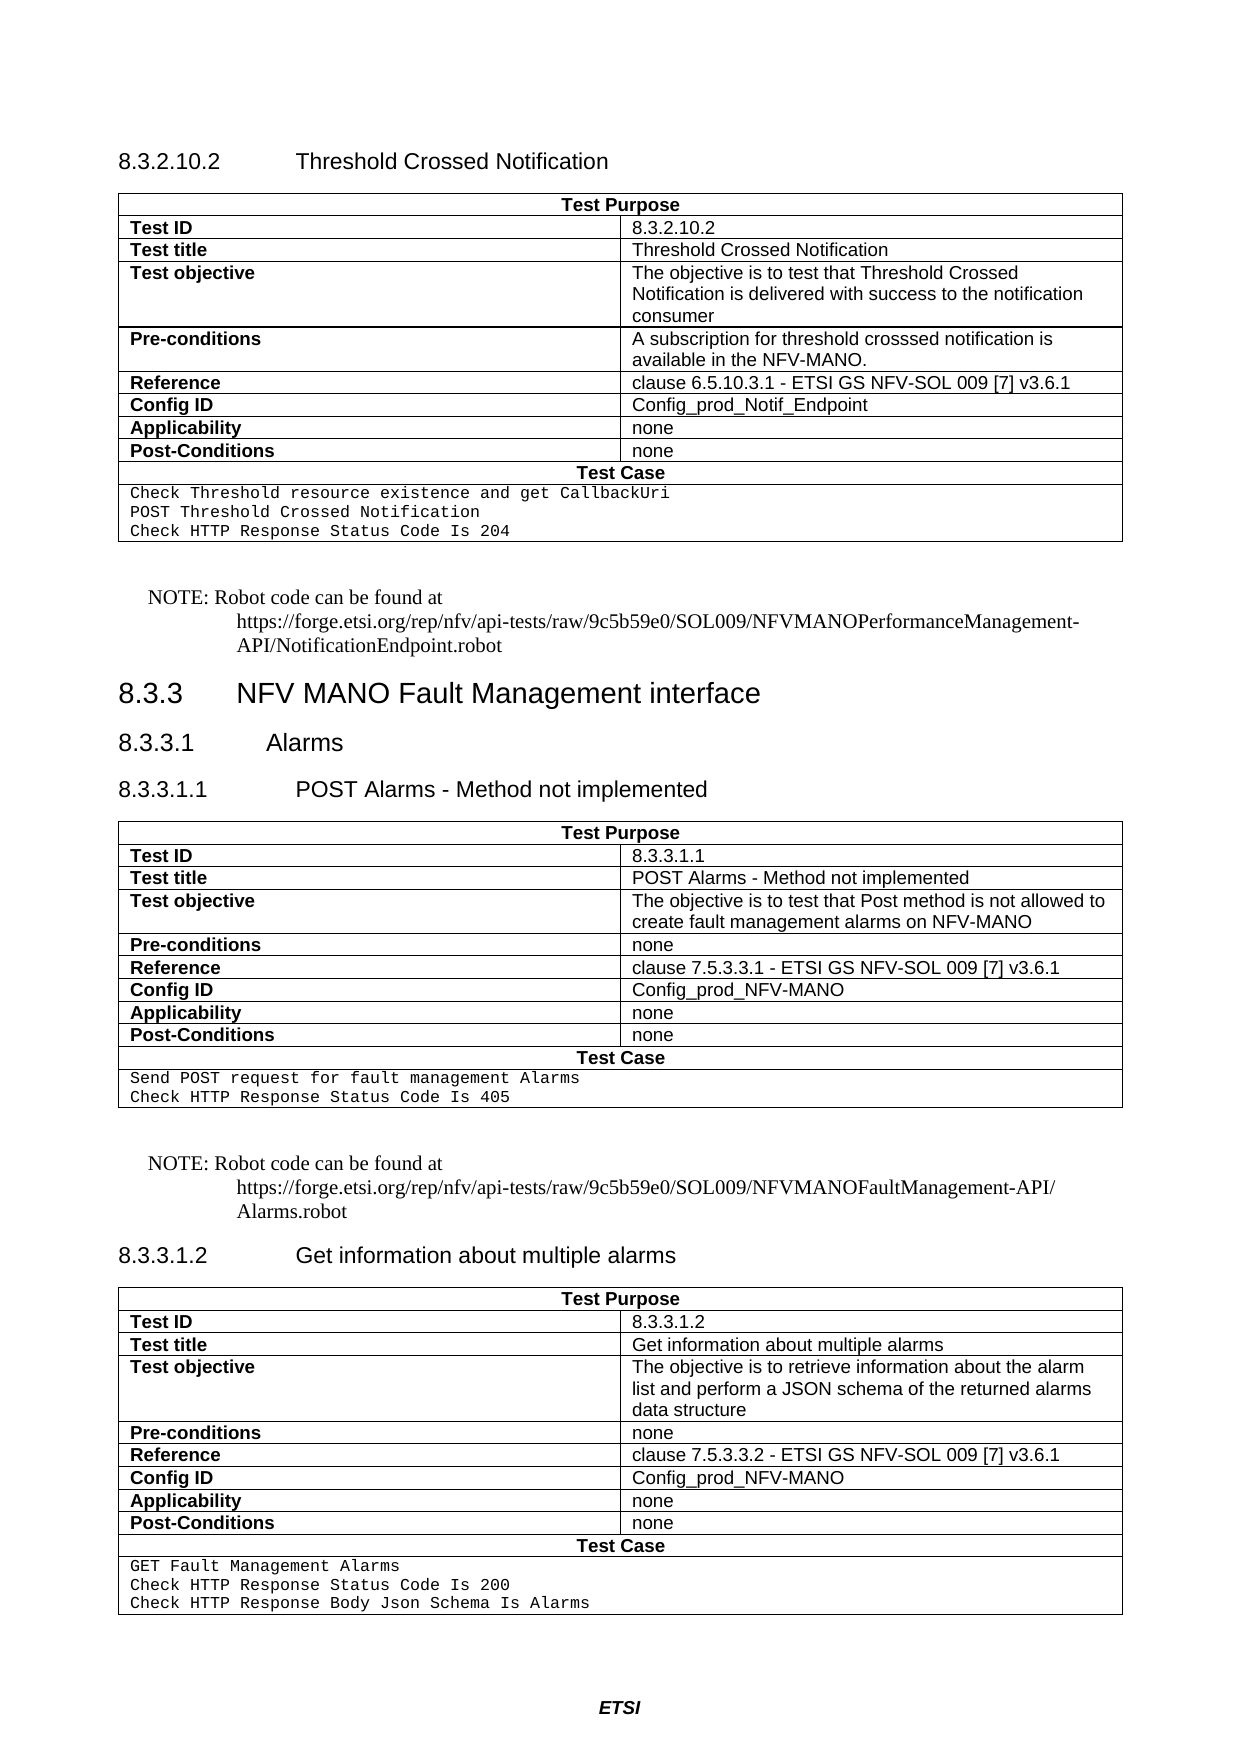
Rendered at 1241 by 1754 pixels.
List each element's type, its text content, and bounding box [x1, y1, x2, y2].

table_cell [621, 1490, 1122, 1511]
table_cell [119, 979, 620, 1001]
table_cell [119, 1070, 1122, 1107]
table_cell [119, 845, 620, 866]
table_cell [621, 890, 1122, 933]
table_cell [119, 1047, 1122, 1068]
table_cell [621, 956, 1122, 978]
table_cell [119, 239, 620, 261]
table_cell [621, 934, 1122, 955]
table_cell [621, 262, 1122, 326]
subtitle 8.3.3 NFV MANO Fault Management interface [118, 676, 1122, 709]
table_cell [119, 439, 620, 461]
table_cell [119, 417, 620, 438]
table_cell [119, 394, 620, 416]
subtitle 8.3.3.1.1 POST Alarms - Method not implemented [118, 776, 1122, 802]
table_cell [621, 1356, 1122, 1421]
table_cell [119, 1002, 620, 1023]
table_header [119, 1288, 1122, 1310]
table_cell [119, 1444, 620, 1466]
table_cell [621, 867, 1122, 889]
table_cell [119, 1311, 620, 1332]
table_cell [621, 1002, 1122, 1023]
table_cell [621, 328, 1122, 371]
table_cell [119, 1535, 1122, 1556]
subtitle 8.3.3.1 Alarms [118, 728, 1122, 757]
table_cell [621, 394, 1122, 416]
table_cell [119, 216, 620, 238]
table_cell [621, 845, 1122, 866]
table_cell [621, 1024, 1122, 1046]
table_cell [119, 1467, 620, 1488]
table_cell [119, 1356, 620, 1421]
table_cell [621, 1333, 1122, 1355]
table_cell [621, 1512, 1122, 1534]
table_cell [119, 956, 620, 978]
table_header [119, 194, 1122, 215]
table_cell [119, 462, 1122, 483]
subtitle 8.3.3.1.2 Get information about multiple alarms [118, 1242, 1122, 1268]
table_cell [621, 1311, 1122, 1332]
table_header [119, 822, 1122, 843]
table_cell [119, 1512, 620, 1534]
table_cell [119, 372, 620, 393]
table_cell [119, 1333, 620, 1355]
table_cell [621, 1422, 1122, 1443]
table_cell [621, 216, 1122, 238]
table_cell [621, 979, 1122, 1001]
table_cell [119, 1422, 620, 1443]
text NOTE: Robot code can be found at https://forge.etsi.org/rep/nfv/api-tests/raw/9c5b59e0/SOL009/NFVMANOPerformanceManagement-API/NotificationEndpoint.robot [148, 585, 1122, 657]
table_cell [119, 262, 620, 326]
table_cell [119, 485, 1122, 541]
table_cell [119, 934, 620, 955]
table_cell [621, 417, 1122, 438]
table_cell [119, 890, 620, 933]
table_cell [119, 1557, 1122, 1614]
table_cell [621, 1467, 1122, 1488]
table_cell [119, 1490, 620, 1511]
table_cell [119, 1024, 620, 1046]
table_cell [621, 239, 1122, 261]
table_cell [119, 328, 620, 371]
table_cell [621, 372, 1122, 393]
subtitle 8.3.2.10.2 Threshold Crossed Notification [118, 148, 1122, 174]
text NOTE: Robot code can be found at https://forge.etsi.org/rep/nfv/api-tests/raw/9c5b59e0/SOL009/NFVMANOFaultManagement-API/Alarms.robot [148, 1151, 1122, 1223]
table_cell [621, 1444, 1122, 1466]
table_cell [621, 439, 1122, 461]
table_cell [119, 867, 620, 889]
